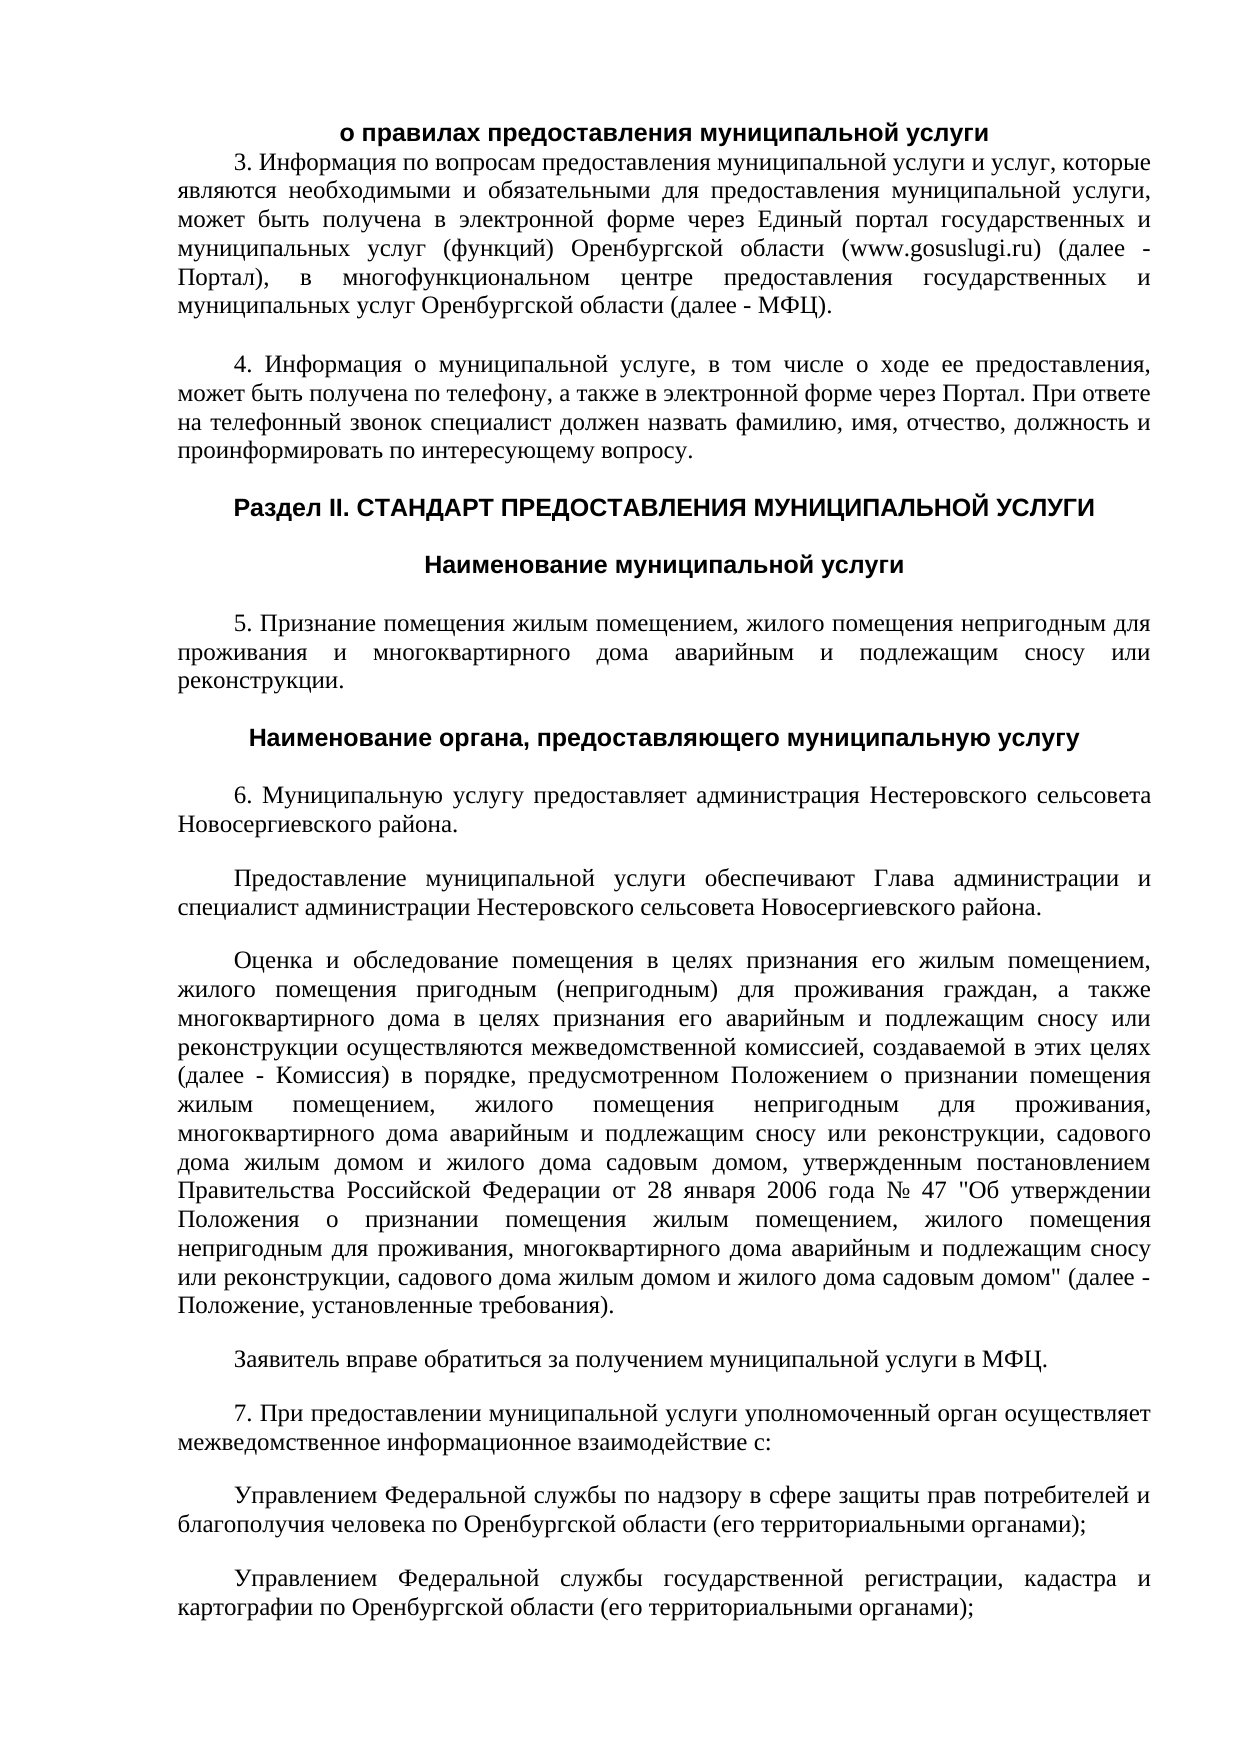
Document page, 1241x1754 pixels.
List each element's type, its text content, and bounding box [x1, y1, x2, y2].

text 4. Информация о муниципальной услуге, в том числе о ходе ее предоставления, может быть получена по телефону, а также в электронной форме через Портал. При ответе на телефонный звонок специалист должен назвать фамилию, имя, отчество, должность и проинформировать по интересующему вопросу. [177, 349, 1152, 464]
title Наименование муниципальной услуги [177, 550, 1152, 579]
text Заявитель вправе обратиться за получением муниципальной услуги в МФЦ. [177, 1344, 1152, 1373]
text 7. При предоставлении муниципальной услуги уполномоченный орган осуществляет межведомственное информационное взаимодействие с: [177, 1398, 1152, 1455]
title Наименование органа, предоставляющего муниципальную услугу [177, 723, 1152, 752]
title Раздел II. СТАНДАРТ ПРЕДОСТАВЛЕНИЯ МУНИЦИПАЛЬНОЙ УСЛУГИ [177, 493, 1152, 522]
text 6. Муниципальную услугу предоставляет администрация Нестеровского сельсовета Новосергиевского района. [177, 780, 1152, 838]
title о правилах предоставления муниципальной услуги [177, 118, 1152, 147]
text Управлением Федеральной службы государственной регистрации, кадастра и картографии по Оренбургской области (его территориальными органами); [177, 1563, 1152, 1620]
text 5. Признание помещения жилым помещением, жилого помещения непригодным для проживания и многоквартирного дома аварийным и подлежащим сносу или реконструкции. [177, 608, 1152, 694]
text Предоставление муниципальной услуги обеспечивают Глава администрации и специалист администрации Нестеровского сельсовета Новосергиевского района. [177, 863, 1152, 920]
text Оценка и обследование помещения в целях признания его жилым помещением, жилого помещения пригодным (непригодным) для проживания граждан, а также многоквартирного дома в целях признания его аварийным и подлежащим сносу или реконструкции осуществляются межведомственной комиссией, создаваемой в этих целях (далее - Комиссия) в порядке, предусмотренном Положением о признании помещения жилым помещением, жилого помещения непригодным для проживания, многоквартирного дома аварийным и подлежащим сносу или реконструкции, садового дома жилым домом и жилого дома садовым домом, утвержденным постановлением Правительства Российской Федерации от 28 января 2006 года № 47 "Об утверждении Положения о признании помещения жилым помещением, жилого помещения непригодным для проживания, многоквартирного дома аварийным и подлежащим сносу или реконструкции, садового дома жилым домом и жилого дома садовым домом" (далее - Положение, установленные требования). [177, 945, 1152, 1319]
text 3. Информация по вопросам предоставления муниципальной услуги и услуг, которые являются необходимыми и обязательными для предоставления муниципальной услуги, может быть получена в электронной форме через Единый портал государственных и муниципальных услуг (функций) Оренбургской области (www.gosuslugi.ru) (далее - Портал), в многофункциональном центре предоставления государственных и муниципальных услуг Оренбургской области (далее - МФЦ). [177, 147, 1152, 319]
text Управлением Федеральной службы по надзору в сфере защиты прав потребителей и благополучия человека по Оренбургской области (его территориальными органами); [177, 1480, 1152, 1538]
